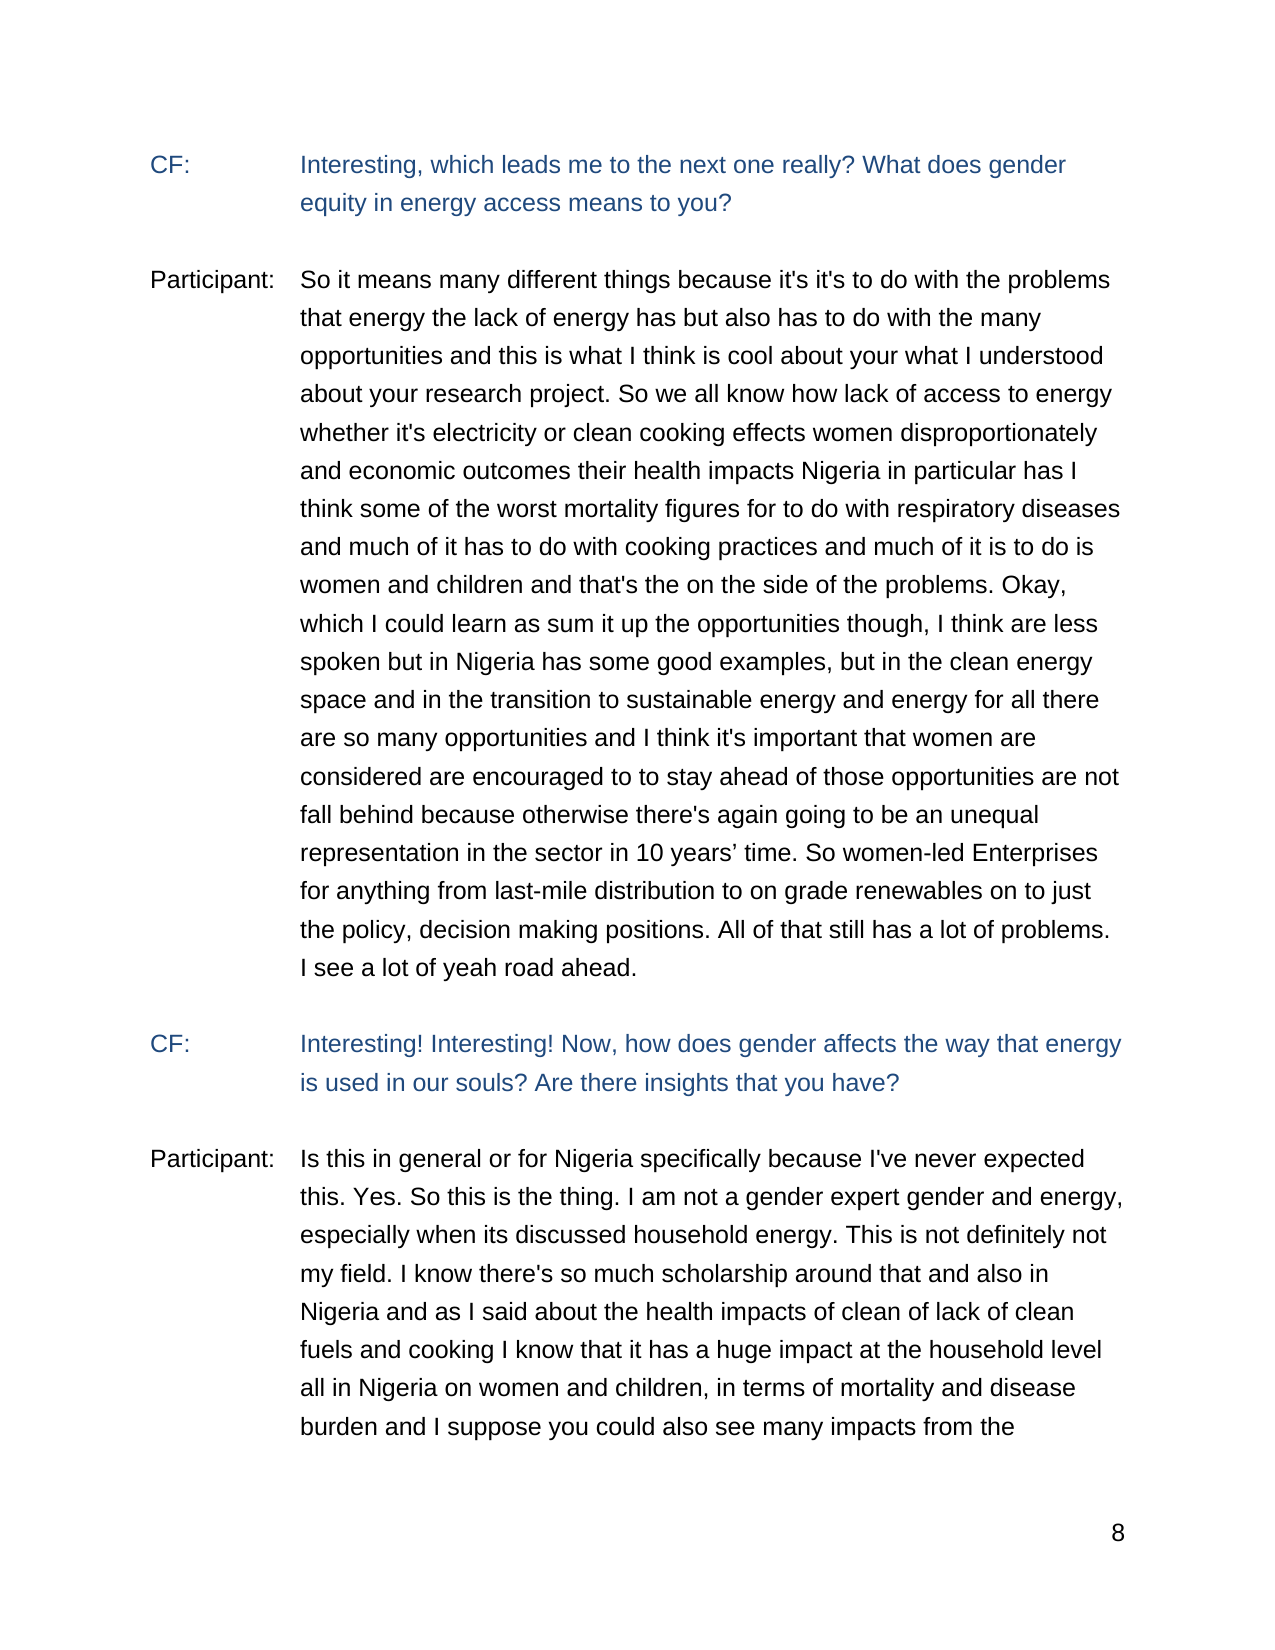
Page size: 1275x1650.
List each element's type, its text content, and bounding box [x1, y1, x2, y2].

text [150, 1144, 1125, 1440]
text CF: Interesting, which leads me to the next one really? What does gender equity in energy access means to you? [150, 150, 1125, 217]
text CF: Interesting! Interesting! Now, how does gender affects the way that energy is used in our souls? Are there insights that you have? [150, 1029, 1125, 1096]
text Participant: So it means many different things because it's it's to do with the problems that energy the lack of energy has but also has to do with the many opportunities and this is what I think is cool about your what I understood about your research project. So we all know how lack of access to energy whether it's electricity or clean cooking effects women disproportionately and economic outcomes their health impacts Nigeria in particular has I think some of the worst mortality figures for to do with respiratory diseases and much of it has to do with cooking practices and much of it is to do is women and children and that's the on the side of the problems. Okay, which I could learn as sum it up the opportunities though, I think are less spoken but in Nigeria has some good examples, but in the clean energy space and in the transition to sustainable energy and energy for all there are so many opportunities and I think it's important that women are considered are encouraged to to stay ahead of those opportunities are not fall behind because otherwise there's again going to be an unequal representation in the sector in 10 years’ time. So women-led Enterprises for anything from last-mile distribution to on grade renewables on to just the policy, decision making positions. All of that still has a lot of problems. I see a lot of yeah road ahead. [150, 265, 1125, 982]
